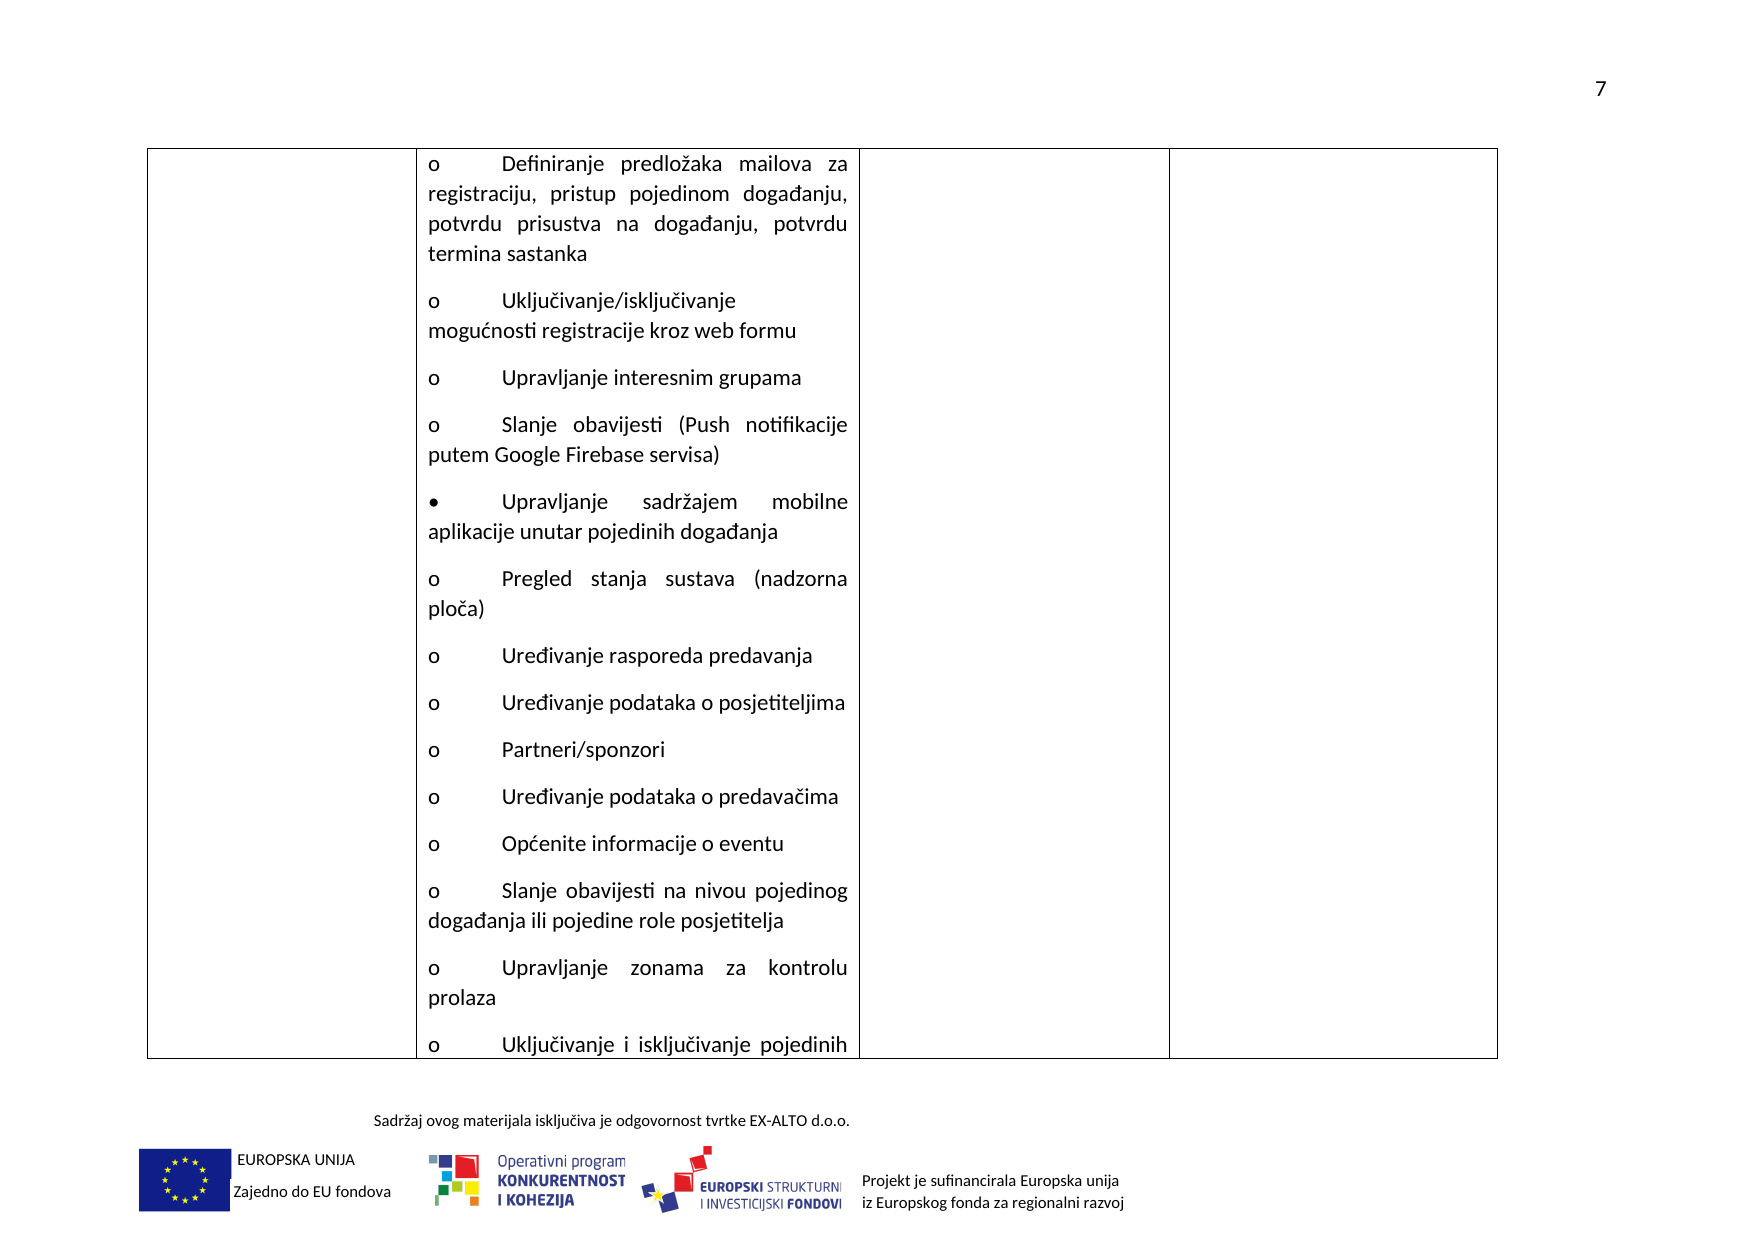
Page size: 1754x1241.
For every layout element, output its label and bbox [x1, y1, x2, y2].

table_cell [148, 149, 416, 1058]
picture [137, 1147, 233, 1213]
table_cell [417, 149, 859, 1058]
table_cell [860, 149, 1169, 1058]
picture [428, 1155, 626, 1208]
picture [641, 1146, 842, 1213]
table_cell [1170, 149, 1497, 1058]
